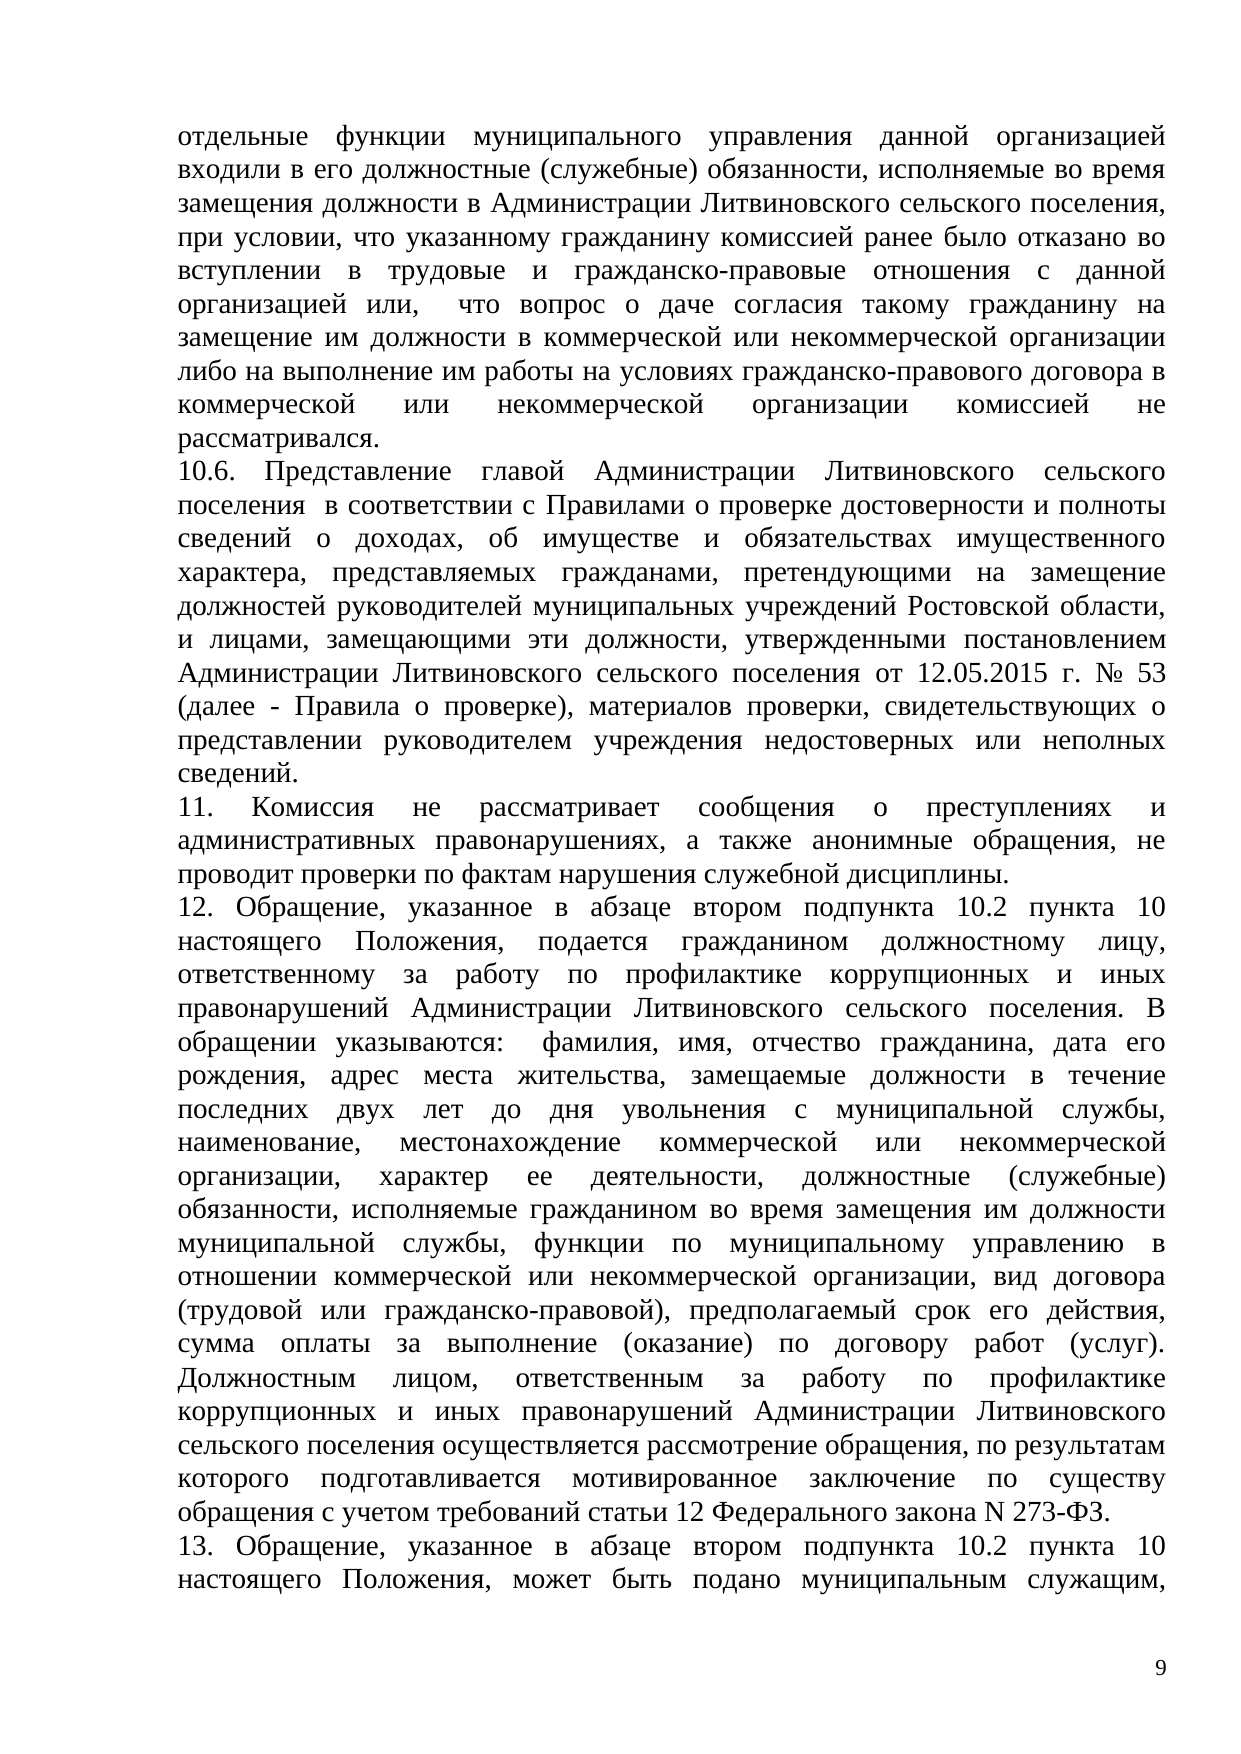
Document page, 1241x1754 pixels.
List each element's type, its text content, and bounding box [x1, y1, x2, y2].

text 11. Комиссия не рассматривает сообщения о преступлениях и административных правонарушениях, а также анонимные обращения, не проводит проверки по фактам нарушения служебной дисциплины. [177, 789, 1167, 889]
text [177, 118, 1167, 453]
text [177, 1528, 1167, 1595]
text 10.6. Представление главой Администрации Литвиновского сельского поселения в соответствии с Правилами о проверке достоверности и полноты сведений о доходах, об имуществе и обязательствах имущественного характера, представляемых гражданами, претендующими на замещение должностей руководителей муниципальных учреждений Ростовской области, и лицами, замещающими эти должности, утвержденными постановлением Администрации Литвиновского сельского поселения от 12.05.2015 г. № 53 (далее - Правила о проверке), материалов проверки, свидетельствующих о представлении руководителем учреждения недостоверных или неполных сведений. [177, 453, 1167, 789]
text 12. Обращение, указанное в абзаце втором подпункта 10.2 пункта 10 настоящего Положения, подается гражданином должностному лицу, ответственному за работу по профилактике коррупционных и иных правонарушений Администрации Литвиновского сельского поселения. В обращении указываются: фамилия, имя, отчество гражданина, дата его рождения, адрес места жительства, замещаемые должности в течение последних двух лет до дня увольнения с муниципальной службы, наименование, местонахождение коммерческой или некоммерческой организации, характер ее деятельности, должностные (служебные) обязанности, исполняемые гражданином во время замещения им должности муниципальной службы, функции по муниципальному управлению в отношении коммерческой или некоммерческой организации, вид договора (трудовой или гражданско-правовой), предполагаемый срок его действия, сумма оплаты за выполнение (оказание) по договору работ (услуг). Должностным лицом, ответственным за работу по профилактике коррупционных и иных правонарушений Администрации Литвиновского сельского поселения осуществляется рассмотрение обращения, по результатам которого подготавливается мотивированное заключение по существу обращения с учетом требований статьи 12 Федерального закона N 273-ФЗ. [177, 889, 1167, 1528]
